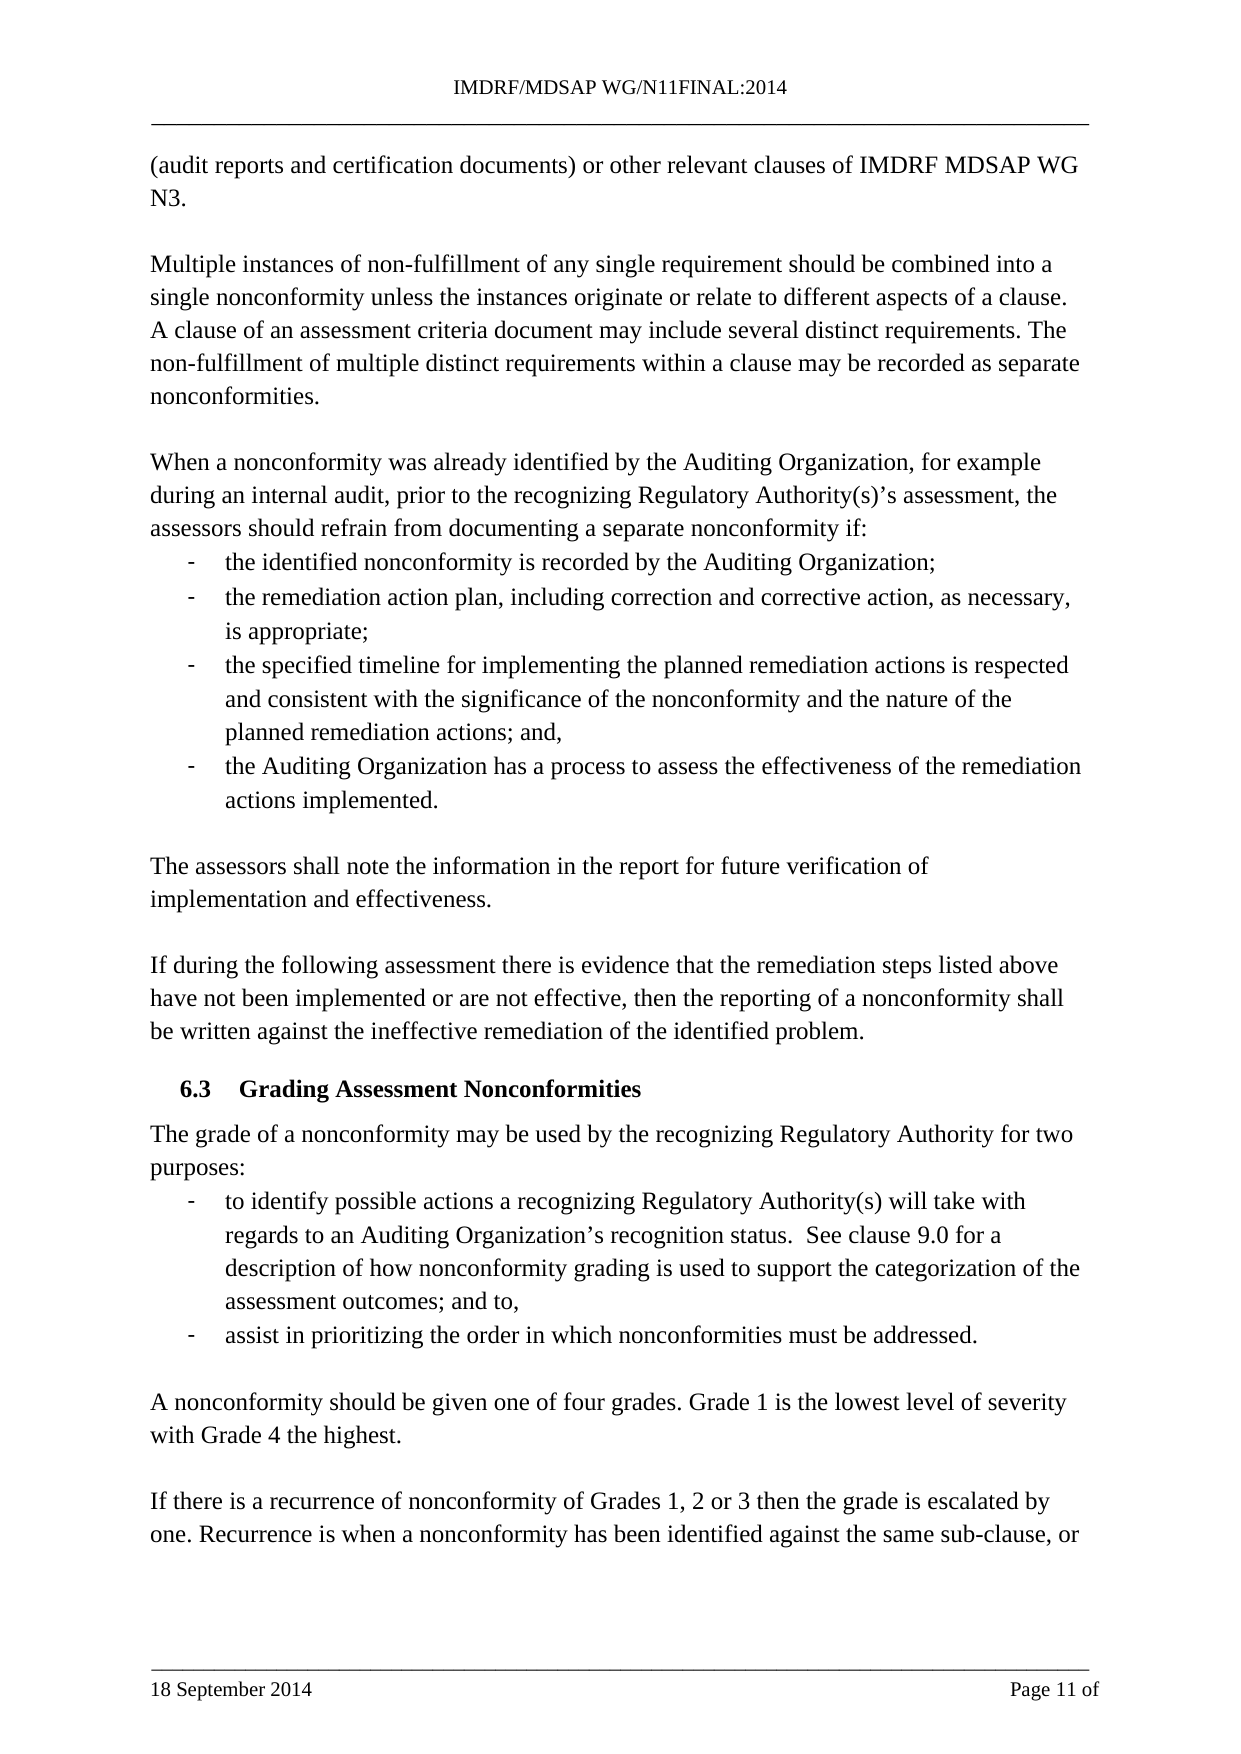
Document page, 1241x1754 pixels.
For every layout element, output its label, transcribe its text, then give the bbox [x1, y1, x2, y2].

text When a nonconformity was already identified by the Auditing Organization, for example during an internal audit, prior to the recognizing Regulatory Authority(s)’s assessment, the assessors should refrain from documenting a separate nonconformity if: [150, 447, 1090, 542]
text A clause of an assessment criteria document may include several distinct requirements. The non-fulfillment of multiple distinct requirements within a clause may be recorded as separate nonconformities. [150, 315, 1090, 410]
text If during the following assessment there is evidence that the remediation steps listed above have not been implemented or are not effective, then the reporting of a nonconformity shall be written against the ineffective remediation of the identified problem. [150, 950, 1090, 1044]
list to identify possible actions a recognizing Regulatory Authority(s) will take with regards to an Auditing Organization’s recognition status. See clause 9.0 for a description of how nonconformity grading is used to support the categorization of the assessment outcomes; and to, [187, 1185, 1090, 1315]
list assist in prioritizing the order in which nonconformities must be addressed. [187, 1319, 1090, 1350]
text Multiple instances of non-fulfillment of any single requirement should be combined into a single nonconformity unless the instances originate or relate to different aspects of a clause. [150, 249, 1090, 311]
list the specified timeline for implementing the planned remediation actions is respected and consistent with the significance of the nonconformity and the nature of the planned remediation actions; and, [187, 649, 1090, 746]
list the remediation action plan, including correction and corrective action, as necessary, is appropriate; [187, 581, 1090, 645]
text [150, 150, 1090, 212]
text A nonconformity should be given one of four grades. Grade 1 is the lowest level of severity with Grade 4 the highest. [150, 1387, 1090, 1449]
list the Auditing Organization has a process to assess the effectiveness of the remediation actions implemented. [187, 750, 1090, 813]
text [150, 1486, 1090, 1548]
list the identified nonconformity is recorded by the Auditing Organization; [187, 546, 1090, 577]
text The grade of a nonconformity may be used by the recognizing Regulatory Authority for two purposes: [150, 1119, 1090, 1181]
text The assessors shall note the information in the report for future verification of implementation and effectiveness. [150, 851, 1090, 912]
subtitle Grading Assessment Nonconformities [179, 1074, 1090, 1103]
